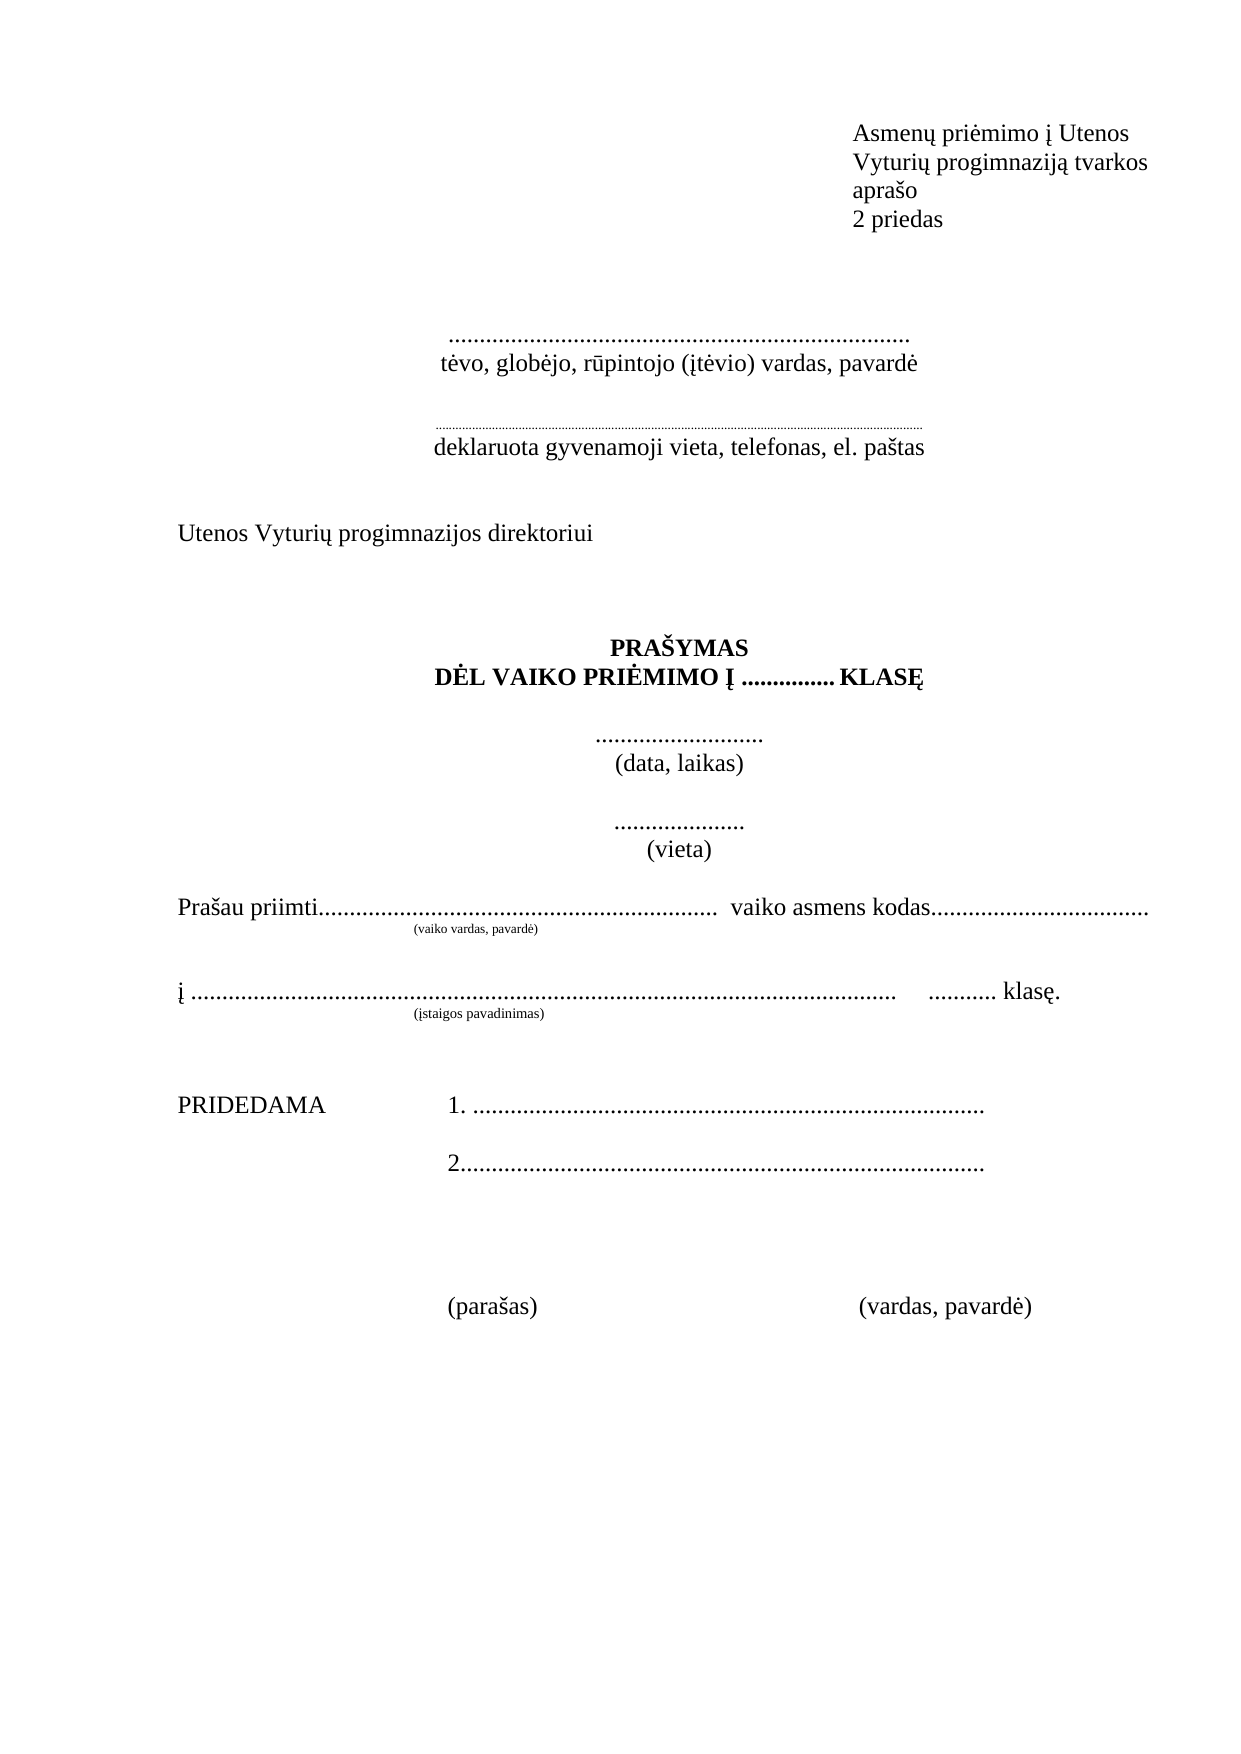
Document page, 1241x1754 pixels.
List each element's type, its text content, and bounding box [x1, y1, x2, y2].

text Asmenų priėmimo į Utenos Vyturių progimnaziją tvarkos aprašo [852, 118, 1181, 204]
text deklaruota gyvenamoji vieta, telefonas, el. paštas [177, 432, 1181, 461]
text PRIDEDAMA 1. .................................................................................. [177, 1090, 1181, 1119]
text (data, laikas) [177, 748, 1181, 777]
text (vaiko vardas, pavardė) [177, 921, 1181, 947]
text Prašau priimti................................................................ vaiko asmens kodas................................... [177, 892, 1181, 921]
text .......................................................................... [177, 319, 1181, 348]
text ........................... [177, 719, 1181, 748]
text (vieta) [177, 834, 1181, 863]
text į ................................................................................................................. ........... klasę. [177, 976, 1181, 1004]
text ..................... [177, 806, 1181, 834]
text PRAŠYMAS [177, 633, 1181, 662]
text (įstaigos pavadinimas) [177, 1004, 1181, 1033]
text Utenos Vyturių progimnazijos direktoriui [177, 518, 1181, 547]
text DĖL VAIKO PRIĖMIMO Į ............... KLASĘ [177, 662, 1181, 691]
text tėvo, globėjo, rūpintojo (įtėvio) vardas, pavardė [177, 348, 1181, 377]
text ................................................................................................................................................... [177, 406, 1181, 432]
text (parašas) (vardas, pavardė) [312, 1291, 1181, 1320]
text 2.................................................................................... [177, 1148, 1181, 1176]
text 2 priedas [717, 204, 1181, 233]
